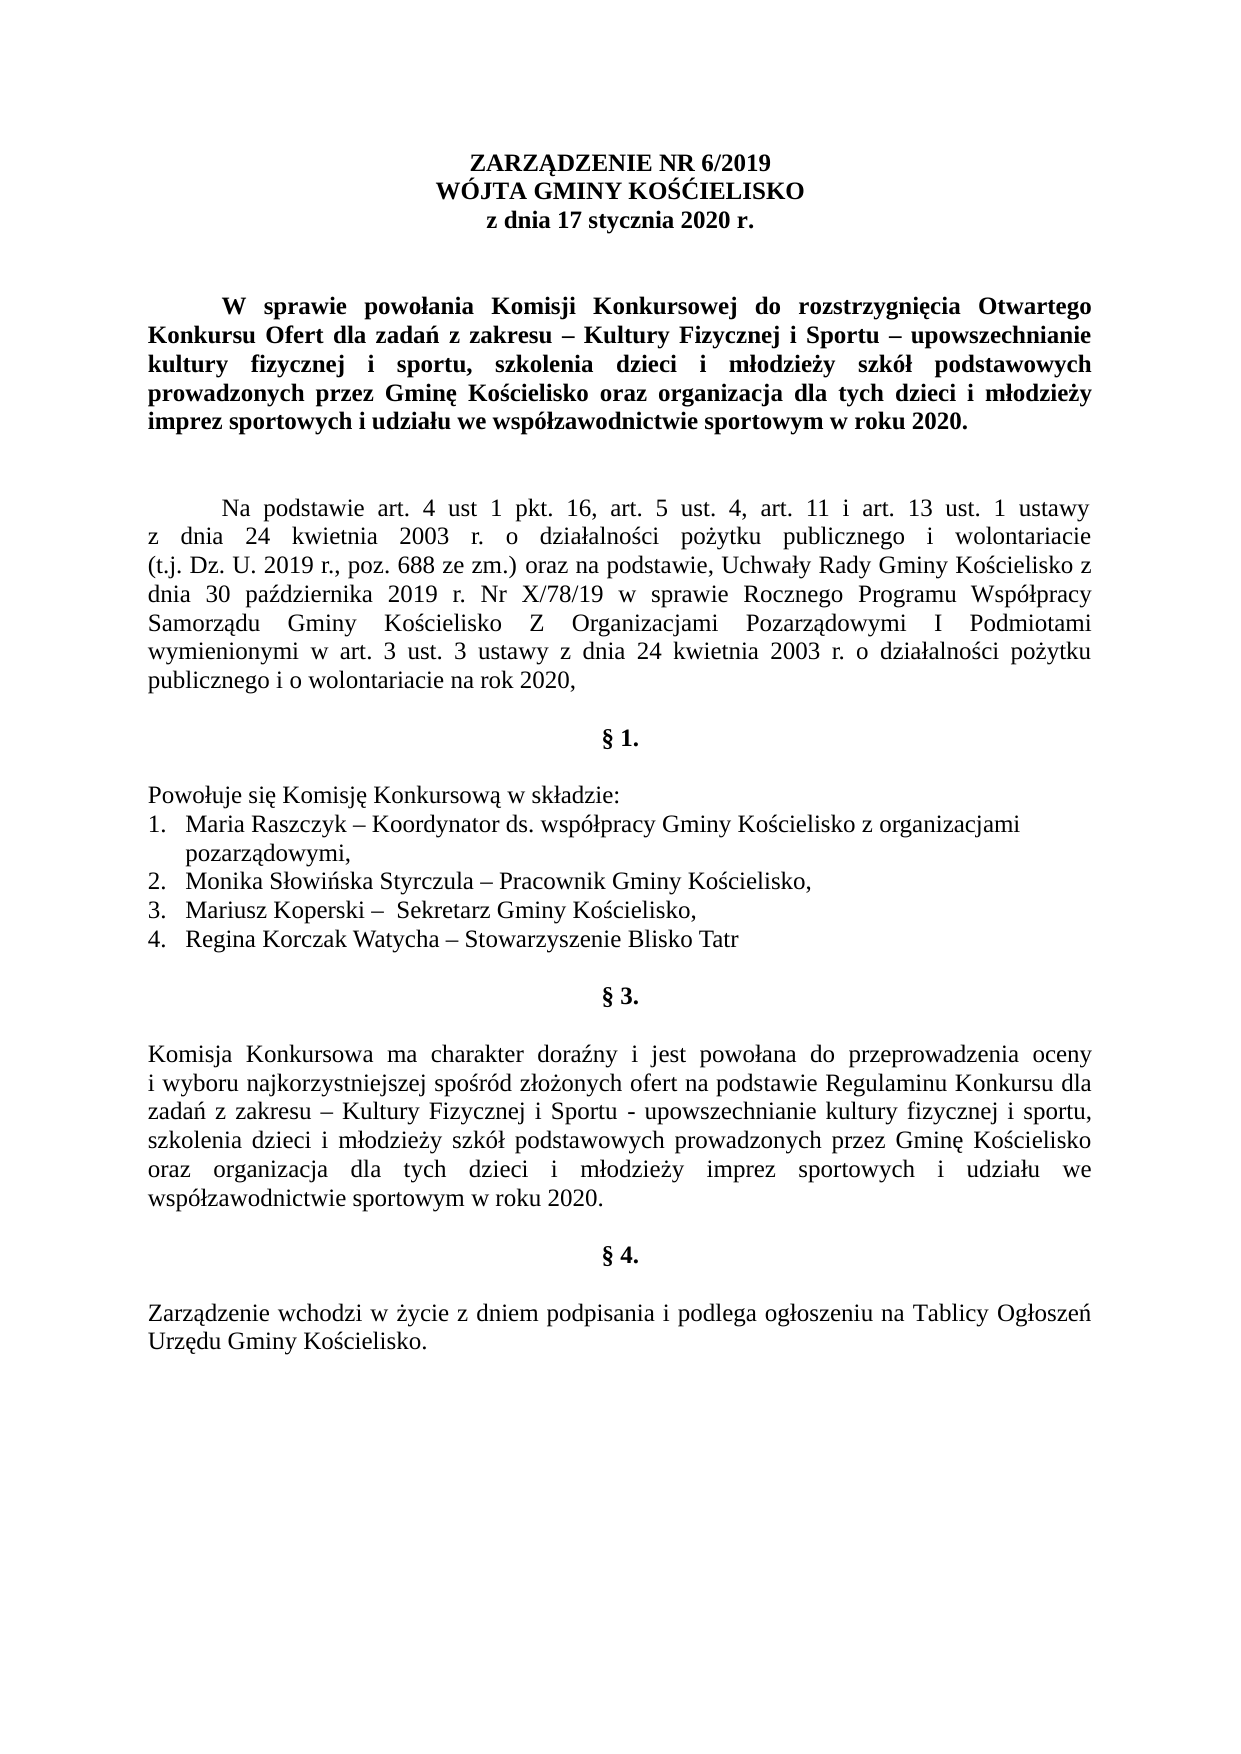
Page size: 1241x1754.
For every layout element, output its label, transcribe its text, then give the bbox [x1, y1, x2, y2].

text Powołuje się Komisję Konkursową w składzie: [148, 780, 1093, 809]
text Komisja Konkursowa ma charakter doraźny i jest powołana do przeprowadzenia oceny i wyboru najkorzystniejszej spośród złożonych ofert na podstawie Regulaminu Konkursu dla zadań z zakresu – Kultury Fizycznej i Sportu - upowszechnianie kultury fizycznej i sportu, szkolenia dzieci i młodzieży szkół podstawowych prowadzonych przez Gminę Kościelisko oraz organizacja dla tych dzieci i młodzieży imprez sportowych i udziału we współzawodnictwie sportowym w roku 2020. [148, 1039, 1093, 1211]
list Monika Słowińska Styrczula – Pracownik Gminy Kościelisko, [148, 866, 1093, 895]
title z dnia 17 stycznia 2020 r. [148, 205, 1093, 234]
text Na podstawie art. 4 ust 1 pkt. 16, art. 5 ust. 4, art. 11 i art. 13 ust. 1 ustawy z dnia 24 kwietnia 2003 r. o działalności pożytku publicznego i wolontariacie (t.j. Dz. U. 2019 r., poz. 688 ze zm.) oraz na podstawie, Uchwały Rady Gminy Kościelisko z dnia 30 października 2019 r. Nr X/78/19 w sprawie Rocznego Programu Współpracy Samorządu Gminy Kościelisko Z Organizacjami Pozarządowymi I Podmiotami wymienionymi w art. 3 ust. 3 ustawy z dnia 24 kwietnia 2003 r. o działalności pożytku publicznego i o wolontariacie na rok 2020, [148, 493, 1093, 694]
text § 3. [148, 981, 1093, 1010]
text Zarządzenie wchodzi w życie z dniem podpisania i podlega ogłoszeniu na Tablicy Ogłoszeń Urzędu Gminy Kościelisko. [148, 1298, 1093, 1355]
list Mariusz Koperski – Sekretarz Gminy Kościelisko, [148, 895, 1093, 924]
text § 1. [148, 723, 1093, 751]
title WÓJTA GMINY KOŚĆIELISKO [148, 176, 1093, 205]
list Maria Raszczyk – Koordynator ds. współpracy Gminy Kościelisko z organizacjami pozarządowymi, [148, 809, 1093, 866]
text W sprawie powołania Komisji Konkursowej do rozstrzygnięcia Otwartego Konkursu Ofert dla zadań z zakresu – Kultury Fizycznej i Sportu – upowszechnianie kultury fizycznej i sportu, szkolenia dzieci i młodzieży szkół podstawowych prowadzonych przez Gminę Kościelisko oraz organizacja dla tych dzieci i młodzieży imprez sportowych i udziału we współzawodnictwie sportowym w roku 2020. [148, 291, 1093, 435]
title ZARZĄDZENIE NR 6/2019 [148, 148, 1093, 176]
list Regina Korczak Watycha – Stowarzyszenie Blisko Tatr [148, 924, 1093, 953]
text § 4. [148, 1240, 1093, 1269]
